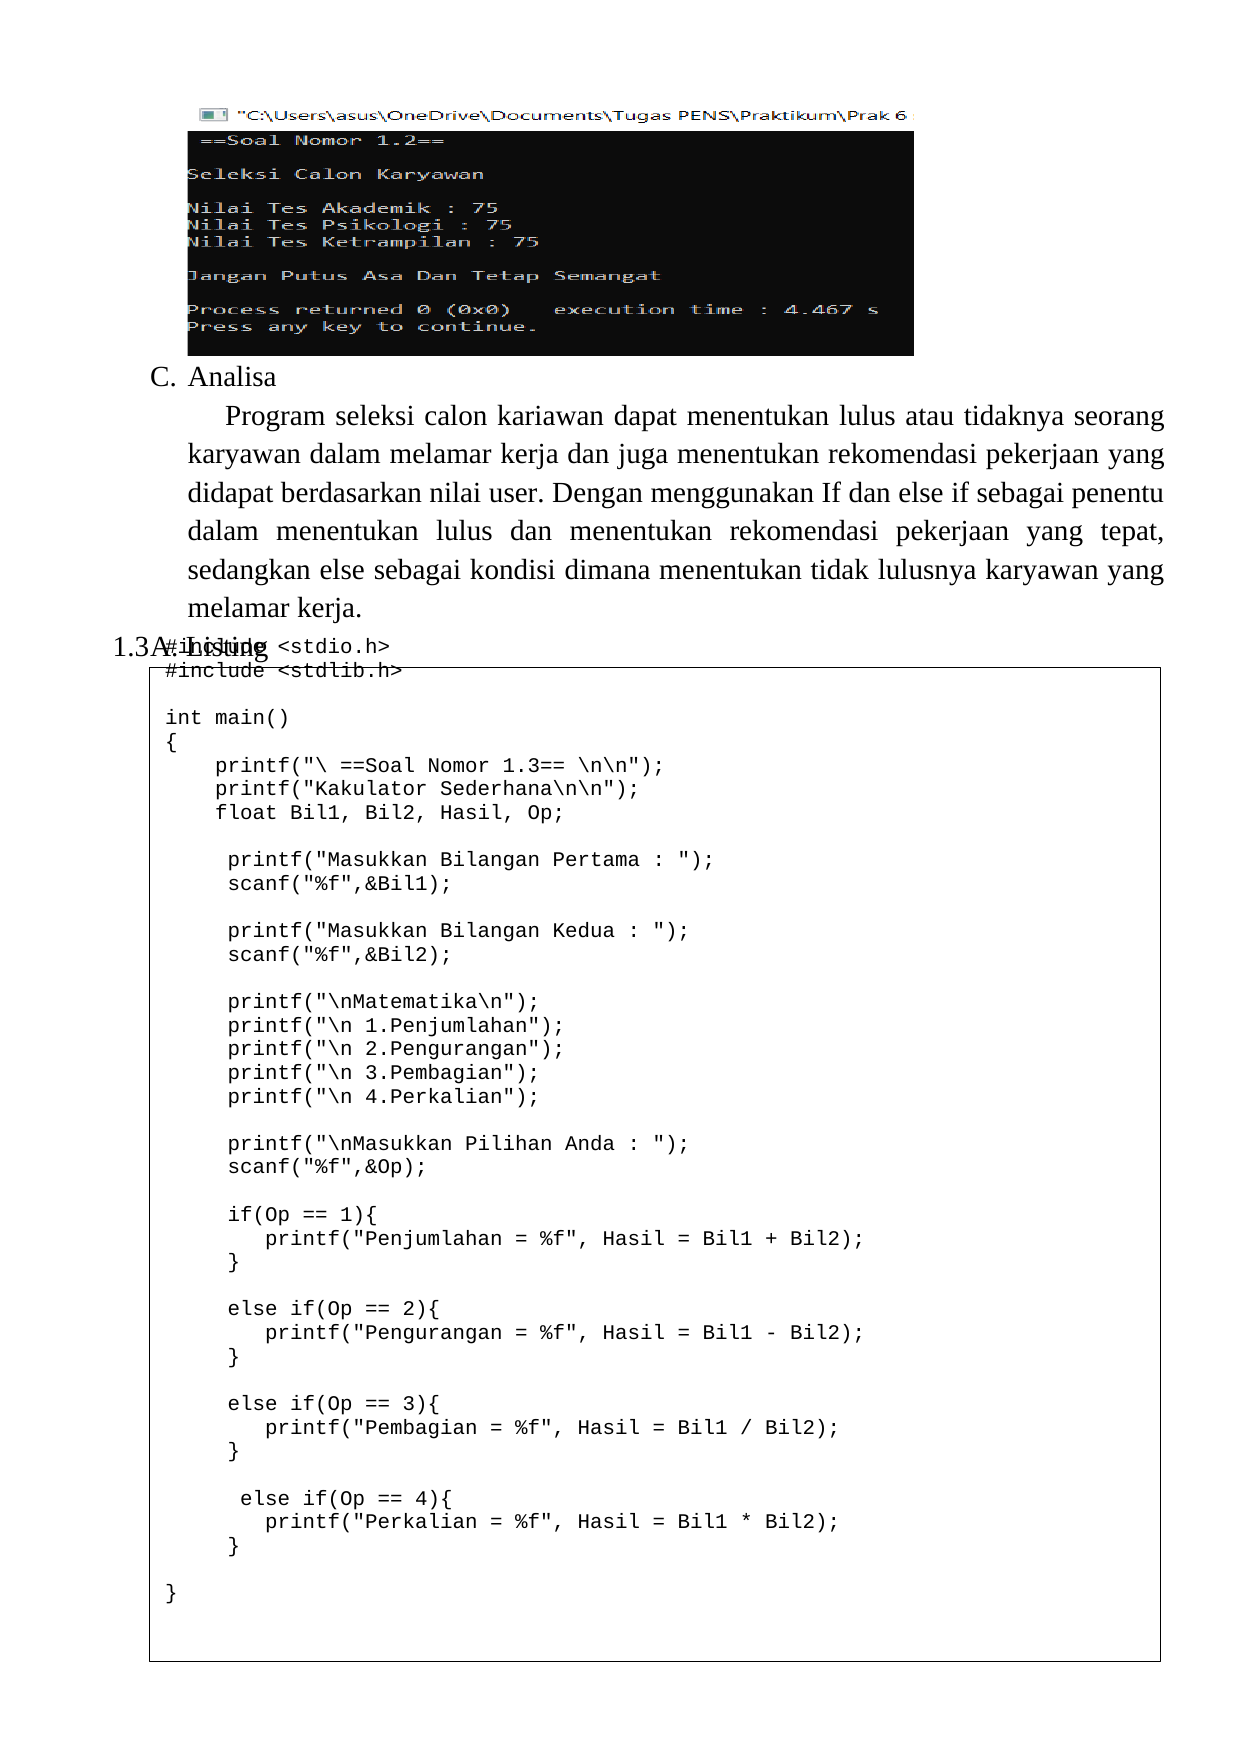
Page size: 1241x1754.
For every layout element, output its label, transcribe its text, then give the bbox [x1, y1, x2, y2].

list A. Listing [112, 629, 1165, 1664]
list Analisa [150, 359, 1165, 393]
text Program seleksi calon kariawan dapat menentukan lulus atau tidaknya seorang karyawan dalam melamar kerja dan juga menentukan rekomendasi pekerjaan yang didapat berdasarkan nilai user. Dengan menggunakan If dan else if sebagai penentu dalam menentukan lulus dan menentukan rekomendasi pekerjaan yang tepat, sedangkan else sebagai kondisi dimana menentukan tidak lulusnya karyawan yang melamar kerja. [187, 398, 1165, 624]
picture [187, 105, 914, 356]
